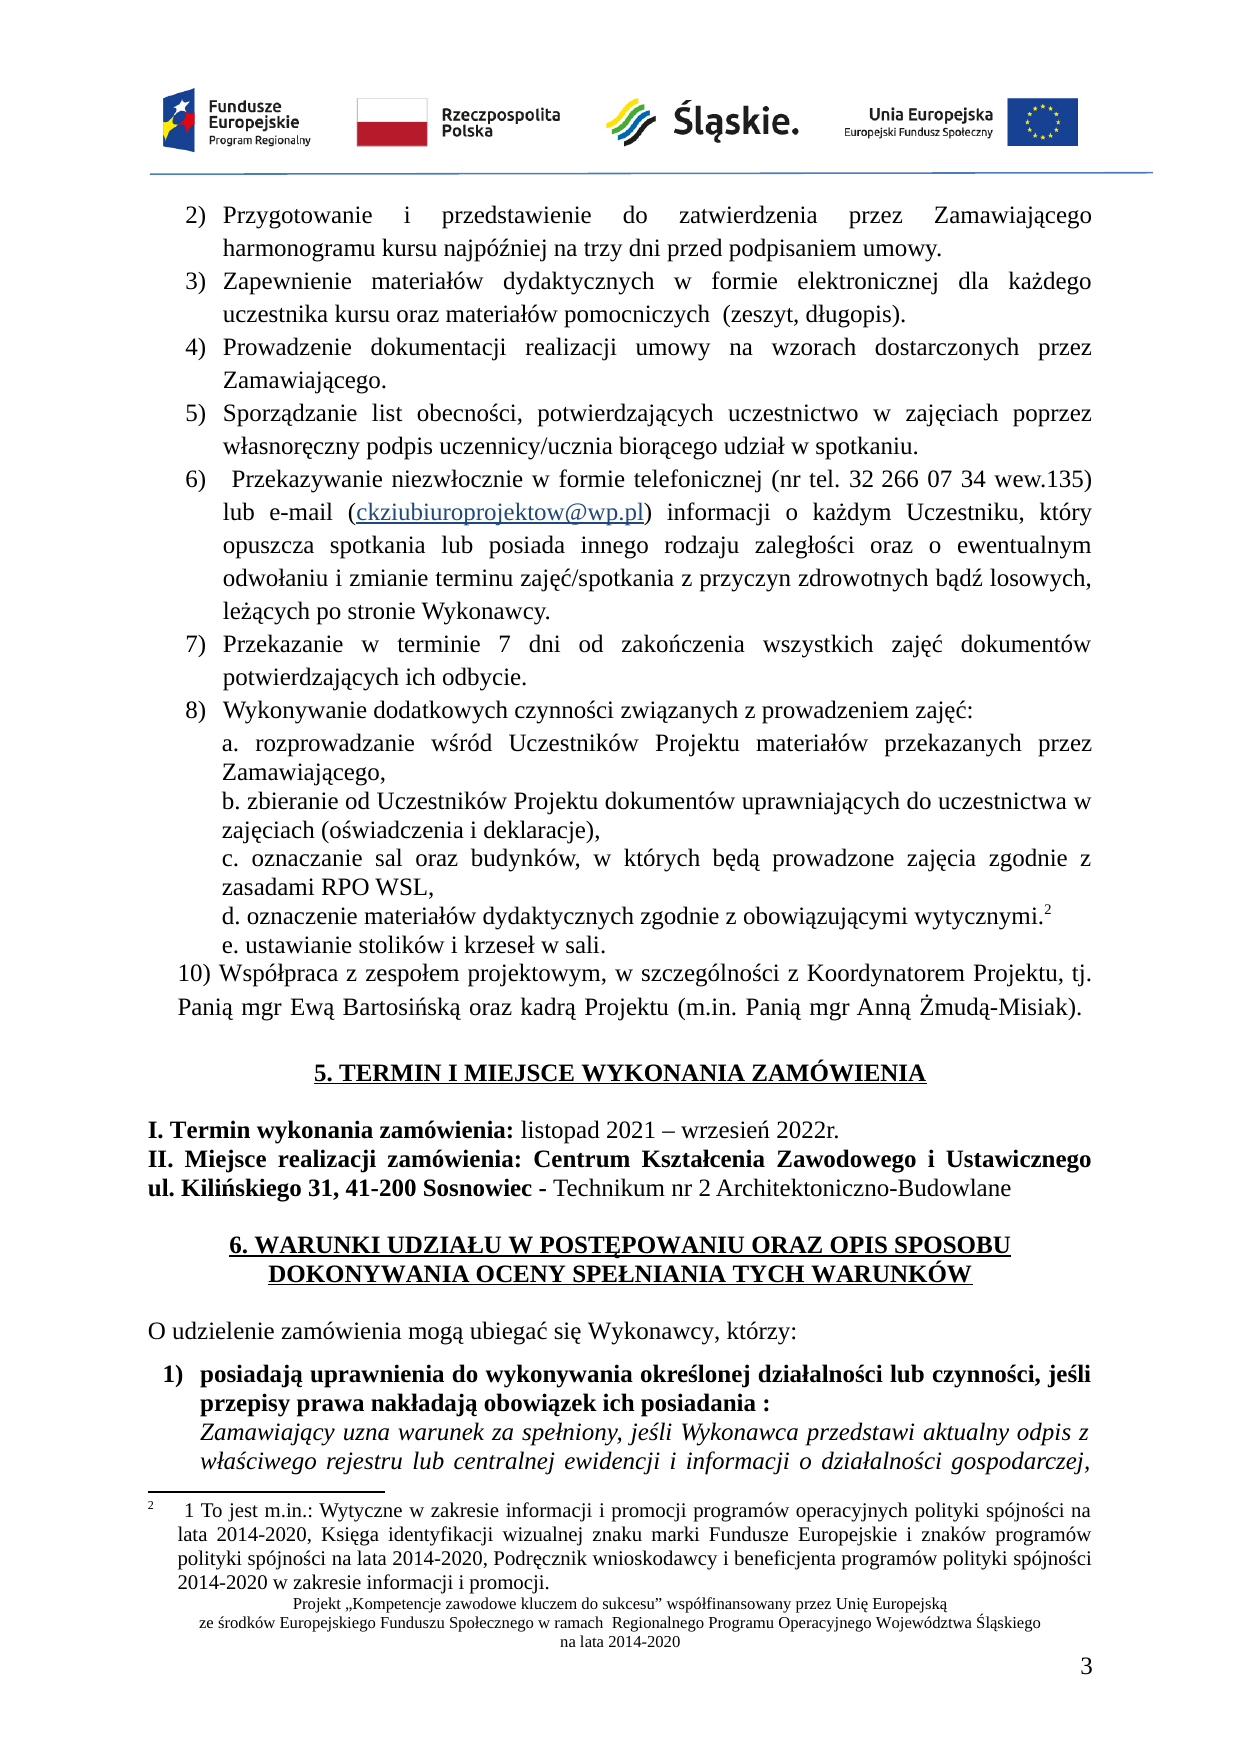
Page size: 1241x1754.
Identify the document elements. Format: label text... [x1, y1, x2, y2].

text c. oznaczanie sal oraz budynków, w których będą prowadzone zajęcia zgodnie z zasadami RPO WSL, [222, 843, 1092, 901]
text e. ustawianie stolików i krzeseł w sali. [148, 930, 1092, 958]
list Przygotowanie i przedstawienie do zatwierdzenia przez Zamawiającego harmonogramu kursu najpóźniej na trzy dni przed podpisaniem umowy. [185, 200, 1092, 262]
text 5. TERMIN I MIEJSCE WYKONANIA ZAMÓWIENIA [148, 1058, 1092, 1086]
list Przekazywanie niezwłocznie w formie telefonicznej (nr tel. 32 266 07 34 wew.135) lub e-mail (ckziubiuroprojektow@wp.pl) informacji o każdym Uczestniku, który opuszcza spotkania lub posiada innego rodzaju zaległości oraz o ewentualnym odwołaniu i zmianie terminu zajęć/spotkania z przyczyn zdrowotnych bądź losowych, leżących po stronie Wykonawcy. [185, 464, 1092, 625]
text a. rozprowadzanie wśród Uczestników Projektu materiałów przekazanych przez Zamawiającego, [222, 728, 1092, 786]
text d. oznaczenie materiałów dydaktycznych zgodnie z obowiązującymi wytycznymi. [222, 901, 1092, 930]
text I. Termin wykonania zamówienia: listopad 2021 – wrzesień 2022r. [148, 1115, 1092, 1144]
text 6. WARUNKI UDZIAŁU W POSTĘPOWANIU ORAZ OPIS SPOSOBU DOKONYWANIA OCENY SPEŁNIANIA TYCH WARUNKÓW [148, 1230, 1092, 1288]
text O udzielenie zamówienia mogą ubiegać się Wykonawcy, którzy: [148, 1316, 1092, 1345]
text b. zbieranie od Uczestników Projektu dokumentów uprawniających do uczestnictwa w zajęciach (oświadczenia i deklaracje), [222, 786, 1092, 843]
list Przekazanie w terminie 7 dni od zakończenia wszystkich zajęć dokumentów potwierdzających ich odbycie. [185, 629, 1092, 691]
list Prowadzenie dokumentacji realizacji umowy na wzorach dostarczonych przez Zamawiającego. [185, 332, 1092, 394]
picture [147, 73, 1093, 167]
text 10) Współpraca z zespołem projektowym, w szczególności z Koordynatorem Projektu, tj. Panią mgr Ewą Bartosińską oraz kadrą Projektu (m.in. Panią mgr Anną Żmudą-Misiak). [177, 958, 1092, 1053]
list posiadają uprawnienia do wykonywania określonej działalności lub czynności, jeśli przepisy prawa nakładają obowiązek ich posiadania : [162, 1359, 1092, 1417]
list Zapewnienie materiałów dydaktycznych w formie elektronicznej dla każdego uczestnika kursu oraz materiałów pomocniczych (zeszyt, długopis). [185, 266, 1092, 328]
list Wykonywanie dodatkowych czynności związanych z prowadzeniem zajęć: [185, 696, 1092, 724]
text II. Miejsce realizacji zamówienia: Centrum Kształcenia Zawodowego i Ustawicznego ul. Kilińskiego 31, 41-200 Sosnowiec - Technikum nr 2 Architektoniczno-Budowlane [148, 1144, 1092, 1201]
list Sporządzanie list obecności, potwierdzających uczestnictwo w zajęciach poprzez własnoręczny podpis uczennicy/ucznia biorącego udział w spotkaniu. [185, 398, 1092, 460]
